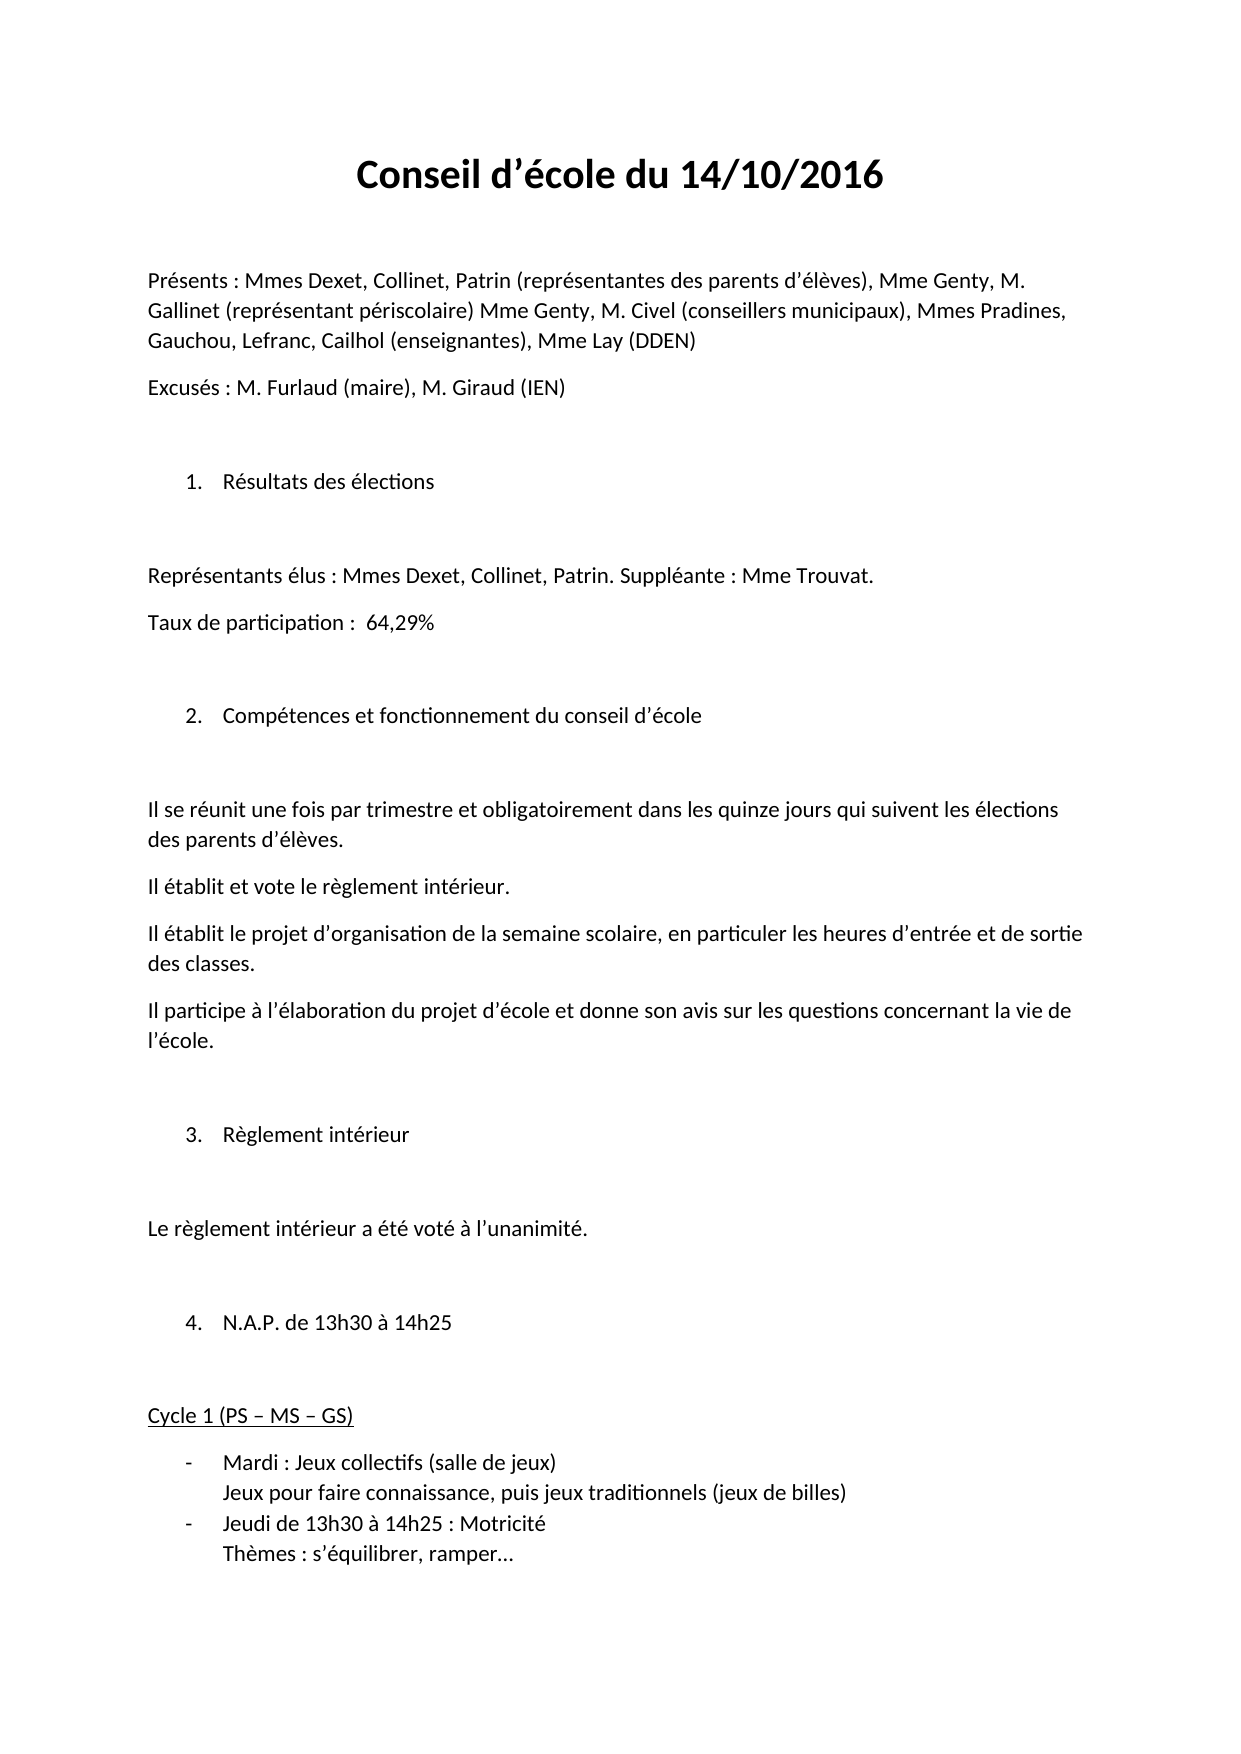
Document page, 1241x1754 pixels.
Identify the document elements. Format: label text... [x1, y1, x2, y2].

text Il établit le projet d’organisation de la semaine scolaire, en particuler les heures d’entrée et de sortie des classes. [148, 919, 1093, 977]
text Excusés : M. Furlaud (maire), M. Giraud (IEN) [148, 373, 1093, 401]
text Taux de participation : 64,29% [148, 608, 1093, 636]
text Présents : Mmes Dexet, Collinet, Patrin (représentantes des parents d’élèves), Mme Genty, M. Gallinet (représentant périscolaire) Mme Genty, M. Civel (conseillers municipaux), Mmes Pradines, Gauchou, Lefranc, Cailhol (enseignantes), Mme Lay (DDEN) [148, 266, 1093, 354]
list Compétences et fonctionnement du conseil d’école [185, 701, 1093, 729]
list Jeudi de 13h30 à 14h25 : Motricité [185, 1509, 1093, 1537]
text Conseil d’école du 14/10/2016 [148, 148, 1093, 198]
text Il établit et vote le règlement intérieur. [148, 872, 1093, 900]
list Jeux pour faire connaissance, puis jeux traditionnels (jeux de billes) [223, 1478, 1093, 1507]
list N.A.P. de 13h30 à 14h25 [185, 1308, 1093, 1336]
list Thèmes : s’équilibrer, ramper… [223, 1539, 1093, 1567]
text Le règlement intérieur a été voté à l’unanimité. [148, 1214, 1093, 1242]
list Règlement intérieur [185, 1120, 1093, 1148]
text Il se réunit une fois par trimestre et obligatoirement dans les quinze jours qui suivent les élections des parents d’élèves. [148, 795, 1093, 853]
text Il participe à l’élaboration du projet d’école et donne son avis sur les questions concernant la vie de l’école. [148, 996, 1093, 1054]
text Cycle 1 (PS – MS – GS) [148, 1401, 1093, 1429]
text Représentants élus : Mmes Dexet, Collinet, Patrin. Suppléante : Mme Trouvat. [148, 561, 1093, 589]
list Mardi : Jeux collectifs (salle de jeux) [185, 1448, 1093, 1476]
list Résultats des élections [185, 467, 1093, 495]
